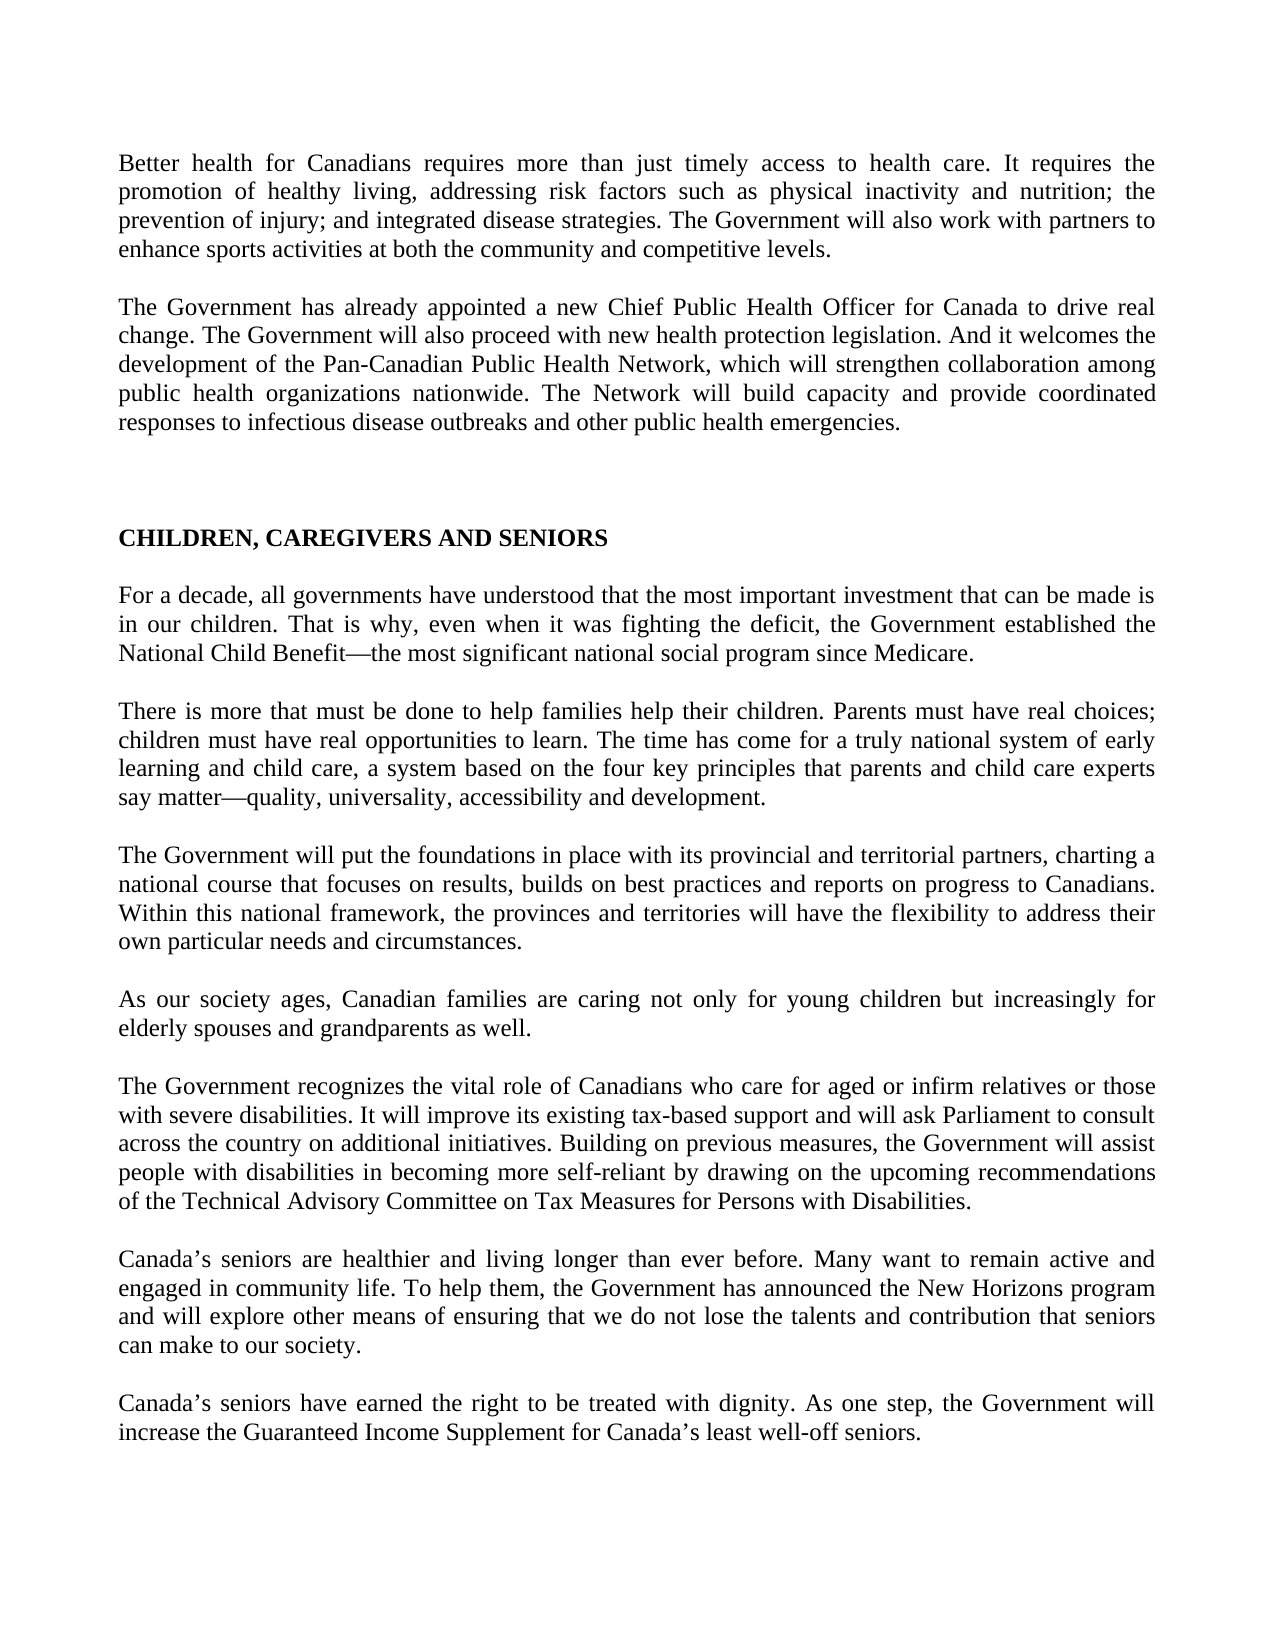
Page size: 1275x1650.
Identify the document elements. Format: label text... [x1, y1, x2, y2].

text As our society ages, Canadian families are caring not only for young children but increasingly for elderly spouses and grandparents as well. [118, 984, 1157, 1042]
text The Government has already appointed a new Chief Public Health Officer for Canada to drive real change. The Government will also proceed with new health protection legislation. And it welcomes the development of the Pan-Canadian Public Health Network, which will strengthen collaboration among public health organizations nationwide. The Network will build capacity and provide coordinated responses to infectious disease outbreaks and other public health emergencies. [118, 292, 1157, 436]
text The Government recognizes the vital role of Canadians who care for aged or infirm relatives or those with severe disabilities. It will improve its existing tax-based support and will ask Parliament to consult across the country on additional initiatives. Building on previous measures, the Government will assist people with disabilities in becoming more self-reliant by drawing on the upcoming recommendations of the Technical Advisory Committee on Tax Measures for Persons with Disabilities. [118, 1071, 1157, 1215]
text The Government will put the foundations in place with its provincial and territorial partners, charting a national course that focuses on results, builds on best practices and reports on progress to Canadians. Within this national framework, the provinces and territories will have the flexibility to address their own particular needs and circumstances. [118, 840, 1157, 955]
text CHILDREN, CAREGIVERS AND SENIORS [118, 523, 1157, 551]
text Better health for Canadians requires more than just timely access to health care. It requires the promotion of healthy living, addressing risk factors such as physical inactivity and nutrition; the prevention of injury; and integrated disease strategies. The Government will also work with partners to enhance sports activities at both the community and competitive levels. [118, 148, 1157, 263]
text There is more that must be done to help families help their children. Parents must have real choices; children must have real opportunities to learn. The time has come for a truly national system of early learning and child care, a system based on the four key principles that parents and child care experts say matter—quality, universality, accessibility and development. [118, 696, 1157, 811]
text Canada’s seniors are healthier and living longer than ever before. Many want to remain active and engaged in community life. To help them, the Government has announced the New Horizons program and will explore other means of ensuring that we do not lose the talents and contribution that seniors can make to our society. [118, 1244, 1157, 1359]
text Canada’s seniors have earned the right to be treated with dignity. As one step, the Government will increase the Guaranteed Income Supplement for Canada’s least well-off seniors. [118, 1388, 1157, 1446]
text For a decade, all governments have understood that the most important investment that can be made is in our children. That is why, even when it was fighting the deficit, the Government established the National Child Benefit—the most significant national social program since Medicare. [118, 581, 1157, 667]
